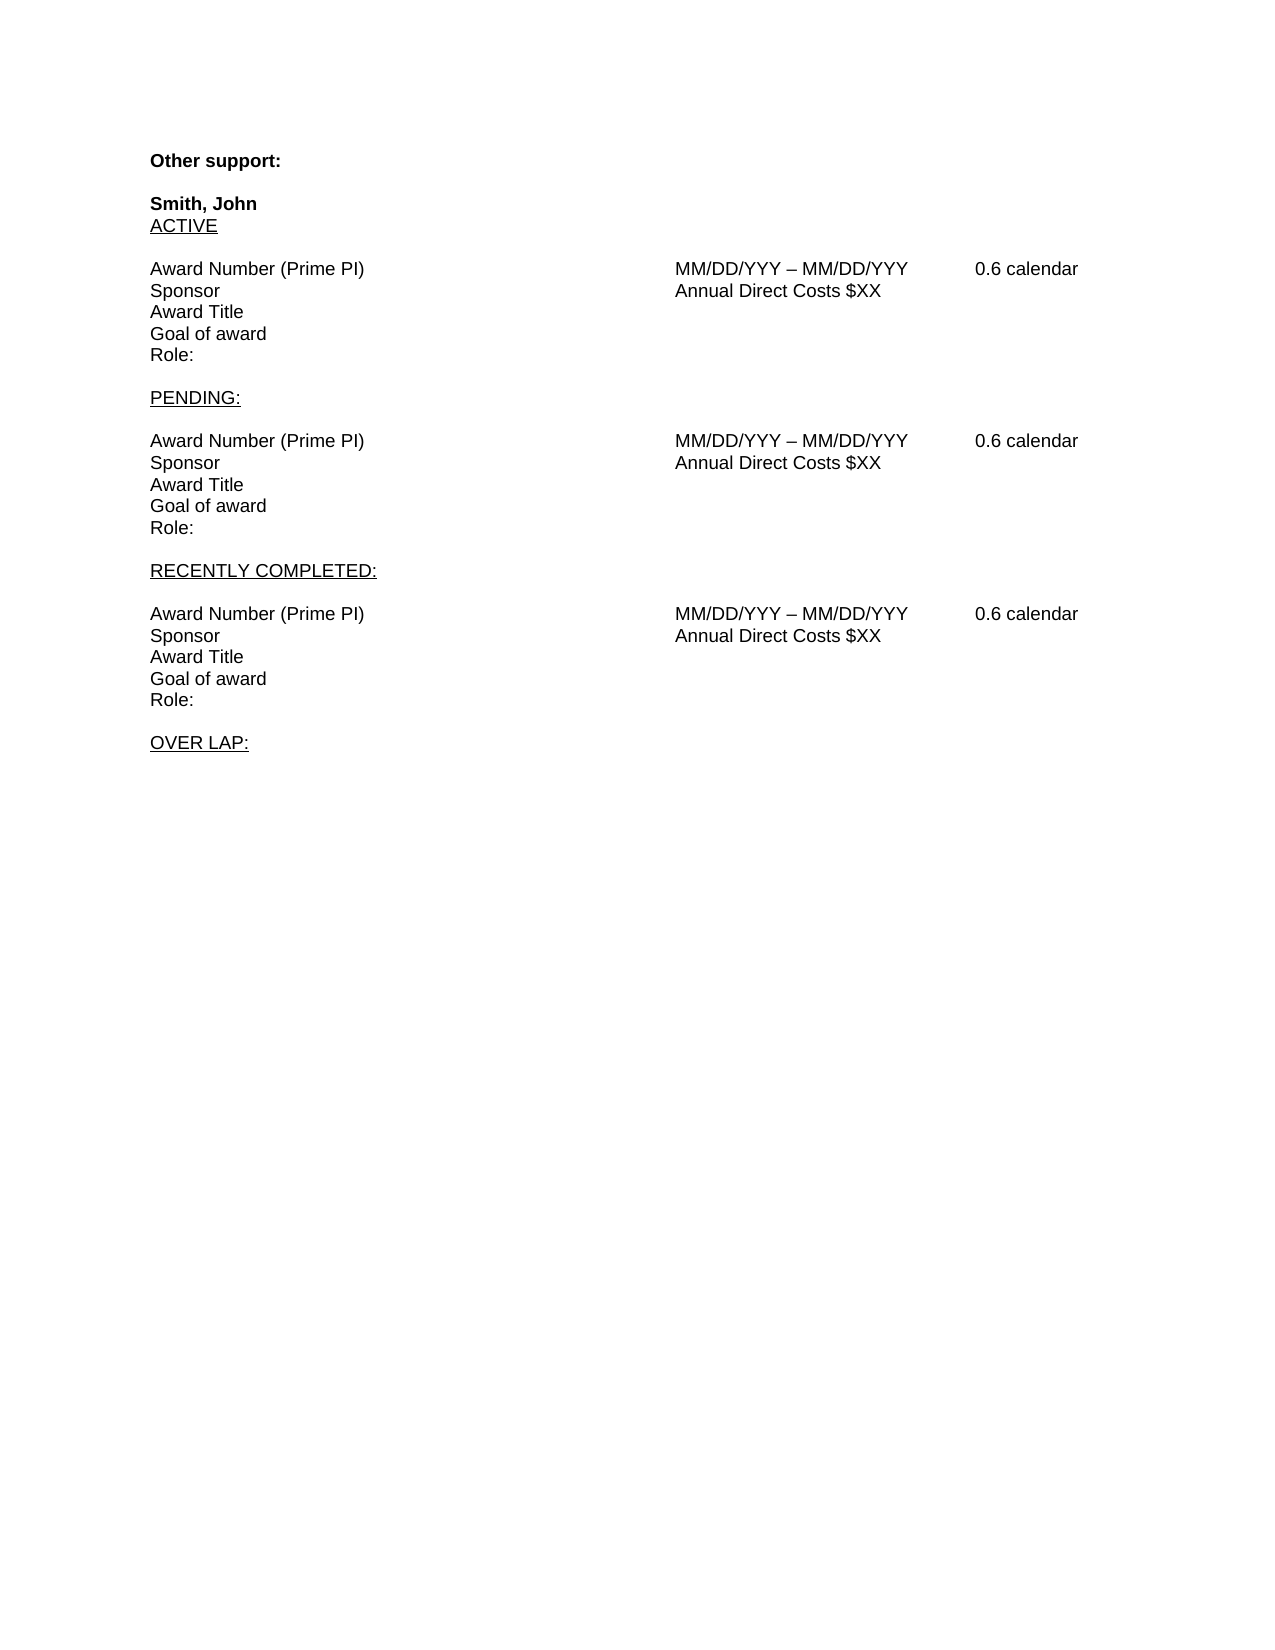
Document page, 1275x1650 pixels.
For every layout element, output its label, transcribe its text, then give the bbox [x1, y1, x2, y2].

text Goal of award [150, 322, 1125, 344]
text Sponsor Annual Direct Costs $XX [150, 452, 1125, 473]
text Award Number (Prime PI) MM/DD/YYY – MM/DD/YYY 0.6 calendar [150, 430, 1125, 452]
text PENDING: [150, 387, 1125, 409]
text Smith, John [150, 193, 1125, 215]
text Award Title [150, 473, 1125, 495]
text Award Title [150, 301, 1125, 322]
text Role: [150, 517, 1125, 538]
text RECENTLY COMPLETED: [150, 560, 1125, 581]
text Role: [150, 344, 1125, 366]
text OVER LAP: [150, 732, 1125, 754]
text ACTIVE [150, 215, 1125, 236]
text Award Number (Prime PI) MM/DD/YYY – MM/DD/YYY 0.6 calendar [150, 258, 1125, 279]
text Role: [150, 689, 1125, 711]
text Goal of award [150, 495, 1125, 517]
text Other support: [150, 150, 1125, 172]
text Sponsor Annual Direct Costs $XX [150, 624, 1125, 646]
text Goal of award [150, 667, 1125, 689]
text Award Number (Prime PI) MM/DD/YYY – MM/DD/YYY 0.6 calendar [150, 603, 1125, 624]
text Award Title [150, 646, 1125, 667]
text Sponsor Annual Direct Costs $XX [150, 279, 1125, 301]
